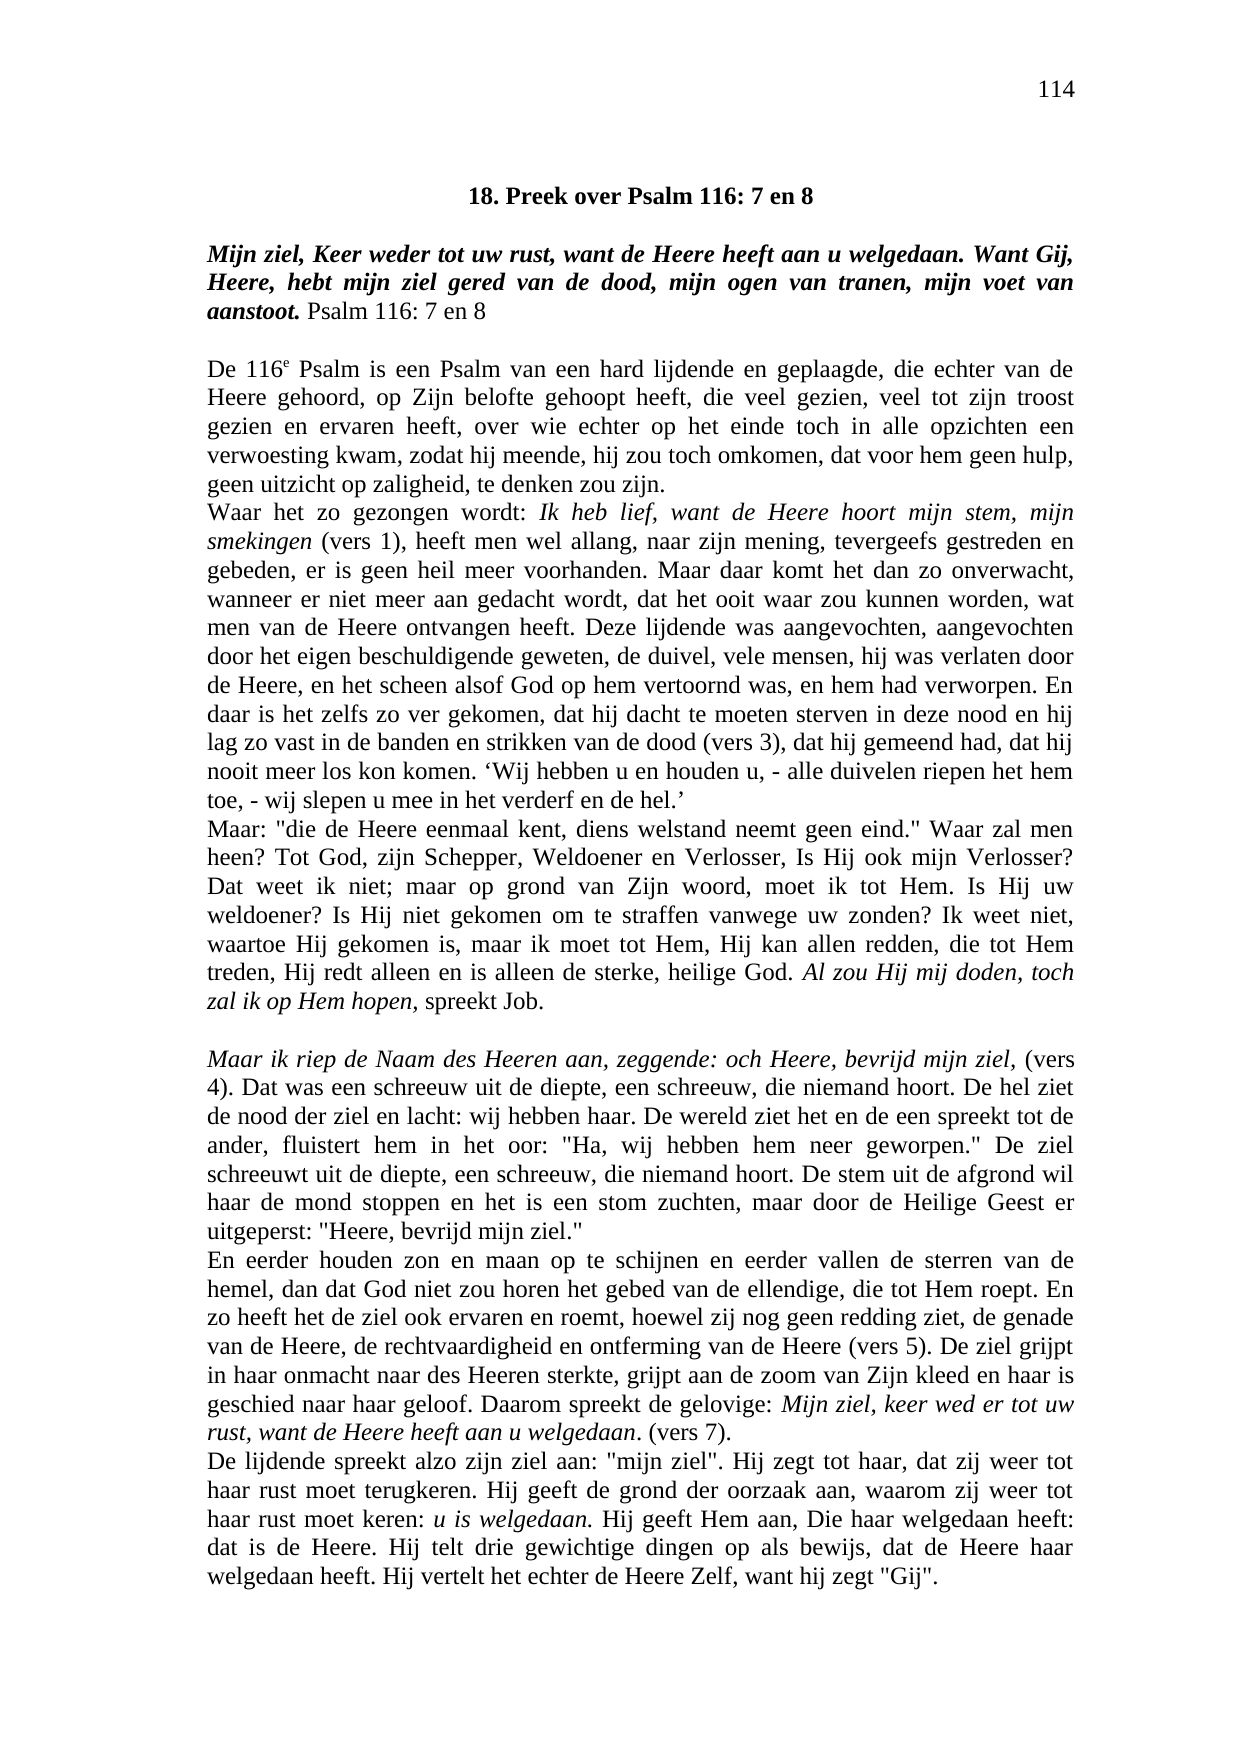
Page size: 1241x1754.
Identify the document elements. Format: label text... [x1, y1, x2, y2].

text Mijn ziel, Keer weder tot uw rust, want de Heere heeft aan u welgedaan. Want Gij, Heere, hebt mijn ziel gered van de dood, mijn ogen van tranen, mijn voet van aanstoot. Psalm 116: 7 en 8 [207, 239, 1075, 325]
text De 116e Psalm is een Psalm van een hard lijdende en geplaagde, die echter van de Heere gehoord, op Zijn belofte gehoopt heeft, die veel gezien, veel tot zijn troost gezien en ervaren heeft, over wie echter op het einde toch in alle opzichten een verwoesting kwam, zodat hij meende, hij zou toch omkomen, dat voor hem geen hulp, geen uitzicht op zaligheid, te denken zou zijn. [207, 354, 1075, 497]
text Waar het zo gezongen wordt: Ik heb lief, want de Heere hoort mijn stem, mijn smekingen (vers 1), heeft men wel allang, naar zijn mening, tevergeefs gestreden en gebeden, er is geen heil meer voorhanden. Maar daar komt het dan zo onverwacht, wanneer er niet meer aan gedacht wordt, dat het ooit waar zou kunnen worden, wat men van de Heere ontvangen heeft. Deze lijdende was aangevochten, aangevochten door het eigen beschuldigende geweten, de duivel, vele mensen, hij was verlaten door de Heere, en het scheen alsof God op hem vertoornd was, en hem had verworpen. En daar is het zelfs zo ver gekomen, dat hij dacht te moeten sterven in deze nood en hij lag zo vast in de banden en strikken van de dood (vers 3), dat hij gemeend had, dat hij nooit meer los kon komen. ‘Wij hebben u en houden u, - alle duivelen riepen het hem toe, - wij slepen u mee in het verderf en de hel.’ [207, 497, 1075, 814]
text Maar: "die de Heere eenmaal kent, diens welstand neemt geen eind." Waar zal men heen? Tot God, zijn Schepper, Weldoener en Verlosser, Is Hij ook mijn Verlosser? Dat weet ik niet; maar op grond van Zijn woord, moet ik tot Hem. Is Hij uw weldoener? Is Hij niet gekomen om te straffen vanwege uw zonden? Ik weet niet, waartoe Hij gekomen is, maar ik moet tot Hem, Hij kan allen redden, die tot Hem treden, Hij redt alleen en is alleen de sterke, heilige God. Al zou Hij mij doden, toch zal ik op Hem hopen, spreekt Job. [207, 814, 1075, 1015]
text En eerder houden zon en maan op te schijnen en eerder vallen de sterren van de hemel, dan dat God niet zou horen het gebed van de ellendige, die tot Hem roept. En zo heeft het de ziel ook ervaren en roemt, hoewel zij nog geen redding ziet, de genade van de Heere, de rechtvaardigheid en ontferming van de Heere (vers 5). De ziel grijpt in haar onmacht naar des Heeren sterkte, grijpt aan de zoom van Zijn kleed en haar is geschied naar haar geloof. Daarom spreekt de gelovige: Mijn ziel, keer wed er tot uw rust, want de Heere heeft aan u welgedaan. (vers 7). [207, 1245, 1075, 1446]
text De lijdende spreekt alzo zijn ziel aan: "mijn ziel". Hij zegt tot haar, dat zij weer tot haar rust moet terugkeren. Hij geeft de grond der oorzaak aan, waarom zij weer tot haar rust moet keren: u is welgedaan. Hij geeft Hem aan, Die haar welgedaan heeft: dat is de Heere. Hij telt drie gewichtige dingen op als bewijs, dat de Heere haar welgedaan heeft. Hij vertelt het echter de Heere Zelf, want hij zegt "Gij". [207, 1446, 1075, 1590]
text Maar ik riep de Naam des Heeren aan, zeggende: och Heere, bevrijd mijn ziel, (vers 4). Dat was een schreeuw uit de diepte, een schreeuw, die niemand hoort. De hel ziet de nood der ziel en lacht: wij hebben haar. De wereld ziet het en de een spreekt tot de ander, fluistert hem in het oor: "Ha, wij hebben hem neer geworpen." De ziel schreeuwt uit de diepte, een schreeuw, die niemand hoort. De stem uit de afgrond wil haar de mond stoppen en het is een stom zuchten, maar door de Heilige Geest er uitgeperst: "Heere, bevrijd mijn ziel." [207, 1044, 1075, 1245]
text 18. Preek over Psalm 116: 7 en 8 [207, 181, 1075, 210]
